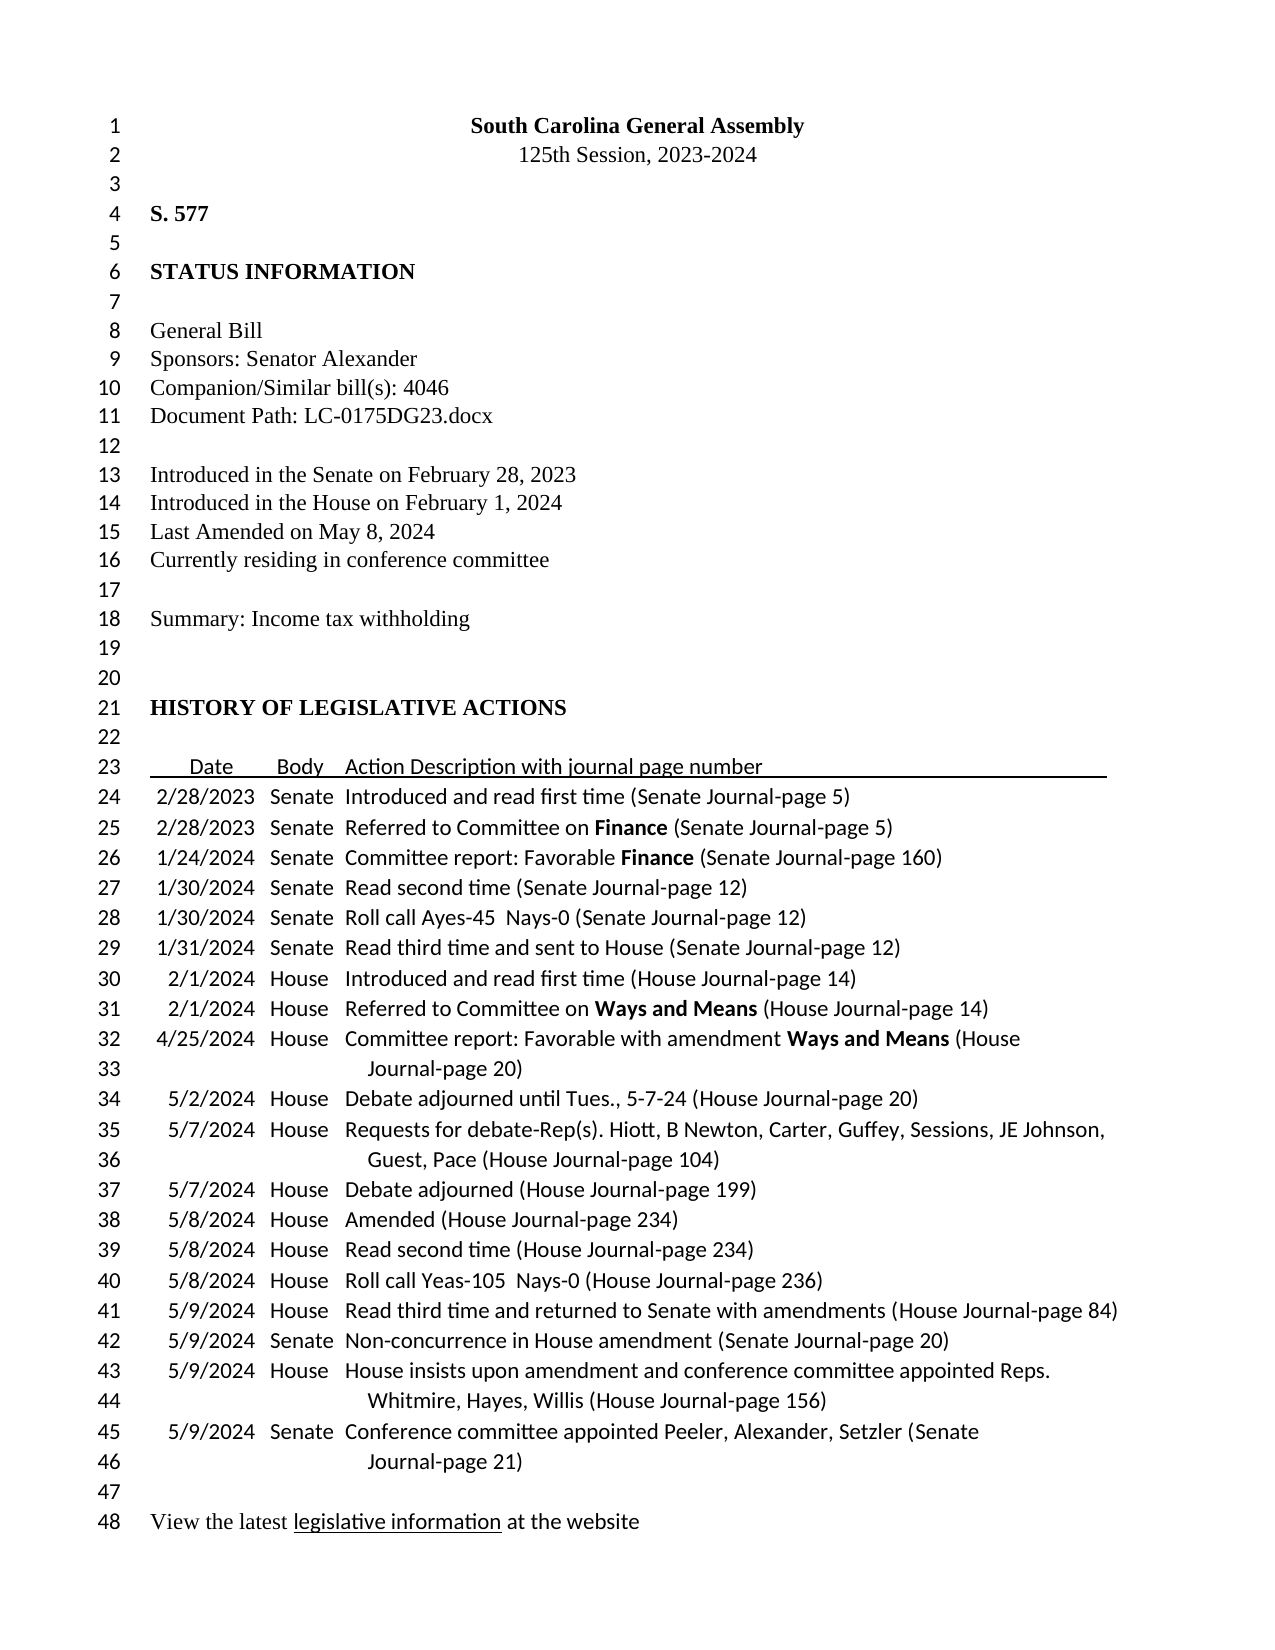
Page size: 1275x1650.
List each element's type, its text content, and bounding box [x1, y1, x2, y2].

text 5/8/2024 House Amended (House Journal-page 234) [150, 1205, 1125, 1233]
text Summary: Income tax withholding [150, 605, 1125, 631]
text 5/2/2024 House Debate adjourned until Tues., 5-7-24 (House Journal-page 20) [150, 1084, 1125, 1113]
text 5/8/2024 House Roll call Yeas-105 Nays-0 (House Journal-page 236) [150, 1266, 1125, 1294]
text Currently residing in conference committee [150, 546, 1125, 572]
text 5/9/2024 House House insists upon amendment and conference committee appointed Reps. Whitmire, Hayes, Willis (House Journal-page 156) [150, 1356, 1125, 1415]
text 125th Session, 2023-2024 [150, 141, 1125, 167]
text 5/7/2024 House Debate adjourned (House Journal-page 199) [150, 1175, 1125, 1203]
text 5/7/2024 House Requests for debate-Rep(s). Hiott, B Newton, Carter, Guffey, Sessions, JE Johnson, Guest, Pace (House Journal-page 104) [150, 1115, 1125, 1173]
text Last Amended on May 8, 2024 [150, 518, 1125, 544]
text 1/31/2024 Senate Read third time and sent to House (Senate Journal-page 12) [150, 933, 1125, 962]
text 2/1/2024 House Referred to Committee on Ways and Means (House Journal-page 14) [150, 994, 1125, 1022]
text S. 577 [150, 199, 1125, 226]
text Sponsors: Senator Alexander [150, 345, 1125, 372]
text 4/25/2024 House Committee report: Favorable with amendment Ways and Means (House Journal-page 20) [150, 1024, 1125, 1082]
text Companion/Similar bill(s): 4046 [150, 374, 1125, 400]
text 5/9/2024 Senate Non-concurrence in House amendment (Senate Journal-page 20) [150, 1326, 1125, 1354]
text HISTORY OF LEGISLATIVE ACTIONS [150, 694, 1125, 720]
text General Bill [150, 317, 1125, 343]
text 2/1/2024 House Introduced and read first time (House Journal-page 14) [150, 964, 1125, 992]
text 5/9/2024 Senate Conference committee appointed Peeler, Alexander, Setzler (Senate Journal-page 21) [150, 1417, 1125, 1475]
text 2/28/2023 Senate Referred to Committee on Finance (Senate Journal-page 5) [150, 813, 1125, 841]
text Introduced in the House on February 1, 2024 [150, 489, 1125, 516]
text Introduced in the Senate on February 28, 2023 [150, 461, 1125, 487]
text South Carolina General Assembly [150, 112, 1125, 139]
text 2/28/2023 Senate Introduced and read first time (Senate Journal-page 5) [150, 782, 1125, 811]
text Document Path: LC-0175DG23.docx [150, 402, 1125, 428]
text 5/9/2024 House Read third time and returned to Senate with amendments (House Journal-page 84) [150, 1296, 1125, 1324]
text 1/24/2024 Senate Committee report: Favorable Finance (Senate Journal-page 160) [150, 843, 1125, 871]
text View the latest legislative information at the website [150, 1507, 1125, 1536]
text 1/30/2024 Senate Roll call Ayes-45 Nays-0 (Senate Journal-page 12) [150, 903, 1125, 931]
text 5/8/2024 House Read second time (House Journal-page 234) [150, 1236, 1125, 1264]
text 1/30/2024 Senate Read second time (Senate Journal-page 12) [150, 873, 1125, 901]
text STATUS INFORMATION [150, 258, 1125, 284]
text Date Body Action Description with journal page number [150, 752, 1125, 780]
